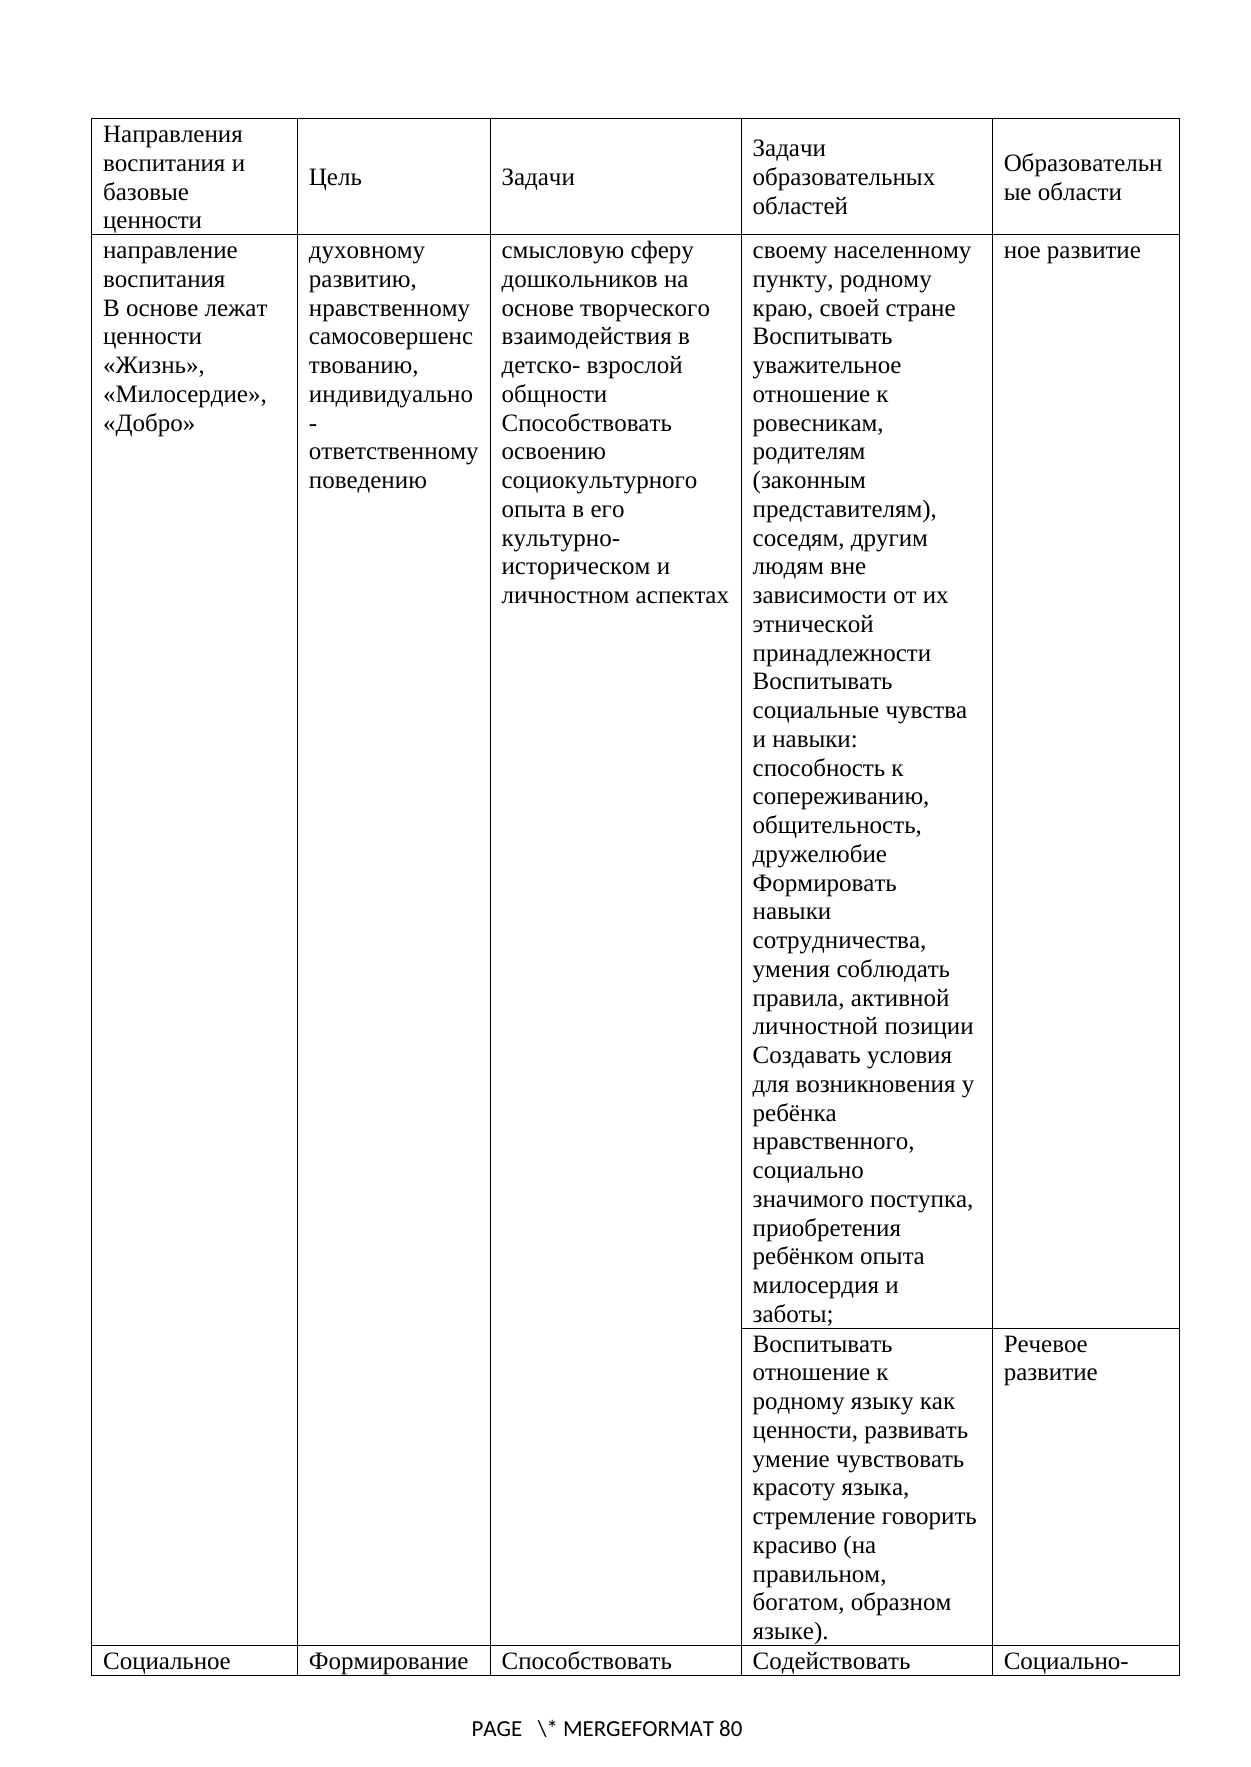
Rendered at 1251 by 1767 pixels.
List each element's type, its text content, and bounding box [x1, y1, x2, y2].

table_cell Социально-коммуникативное развитие [993, 1646, 1179, 1675]
table_cell Социально-коммуникативное развитие [993, 235, 1179, 1328]
table_header Цель [298, 119, 490, 234]
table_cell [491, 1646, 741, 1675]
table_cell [298, 235, 490, 1645]
table_header Задачи [491, 119, 741, 234]
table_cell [742, 1646, 992, 1675]
table_header Задачи образовательных областей [742, 119, 992, 234]
table_cell Воспитывать отношение к родному языку как ценности, развивать умение чувствовать красоту языка, стремление говорить красиво (на правильном, богатом, образном языке). [742, 1329, 992, 1645]
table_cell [92, 1646, 297, 1675]
table_header Направления воспитания и базовые ценности [92, 119, 297, 234]
table_cell Речевое развитие [993, 1329, 1179, 1645]
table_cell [742, 235, 992, 1328]
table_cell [491, 235, 741, 1645]
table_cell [298, 1646, 490, 1675]
table_header Образовательные области [993, 119, 1179, 234]
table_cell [92, 235, 297, 1645]
